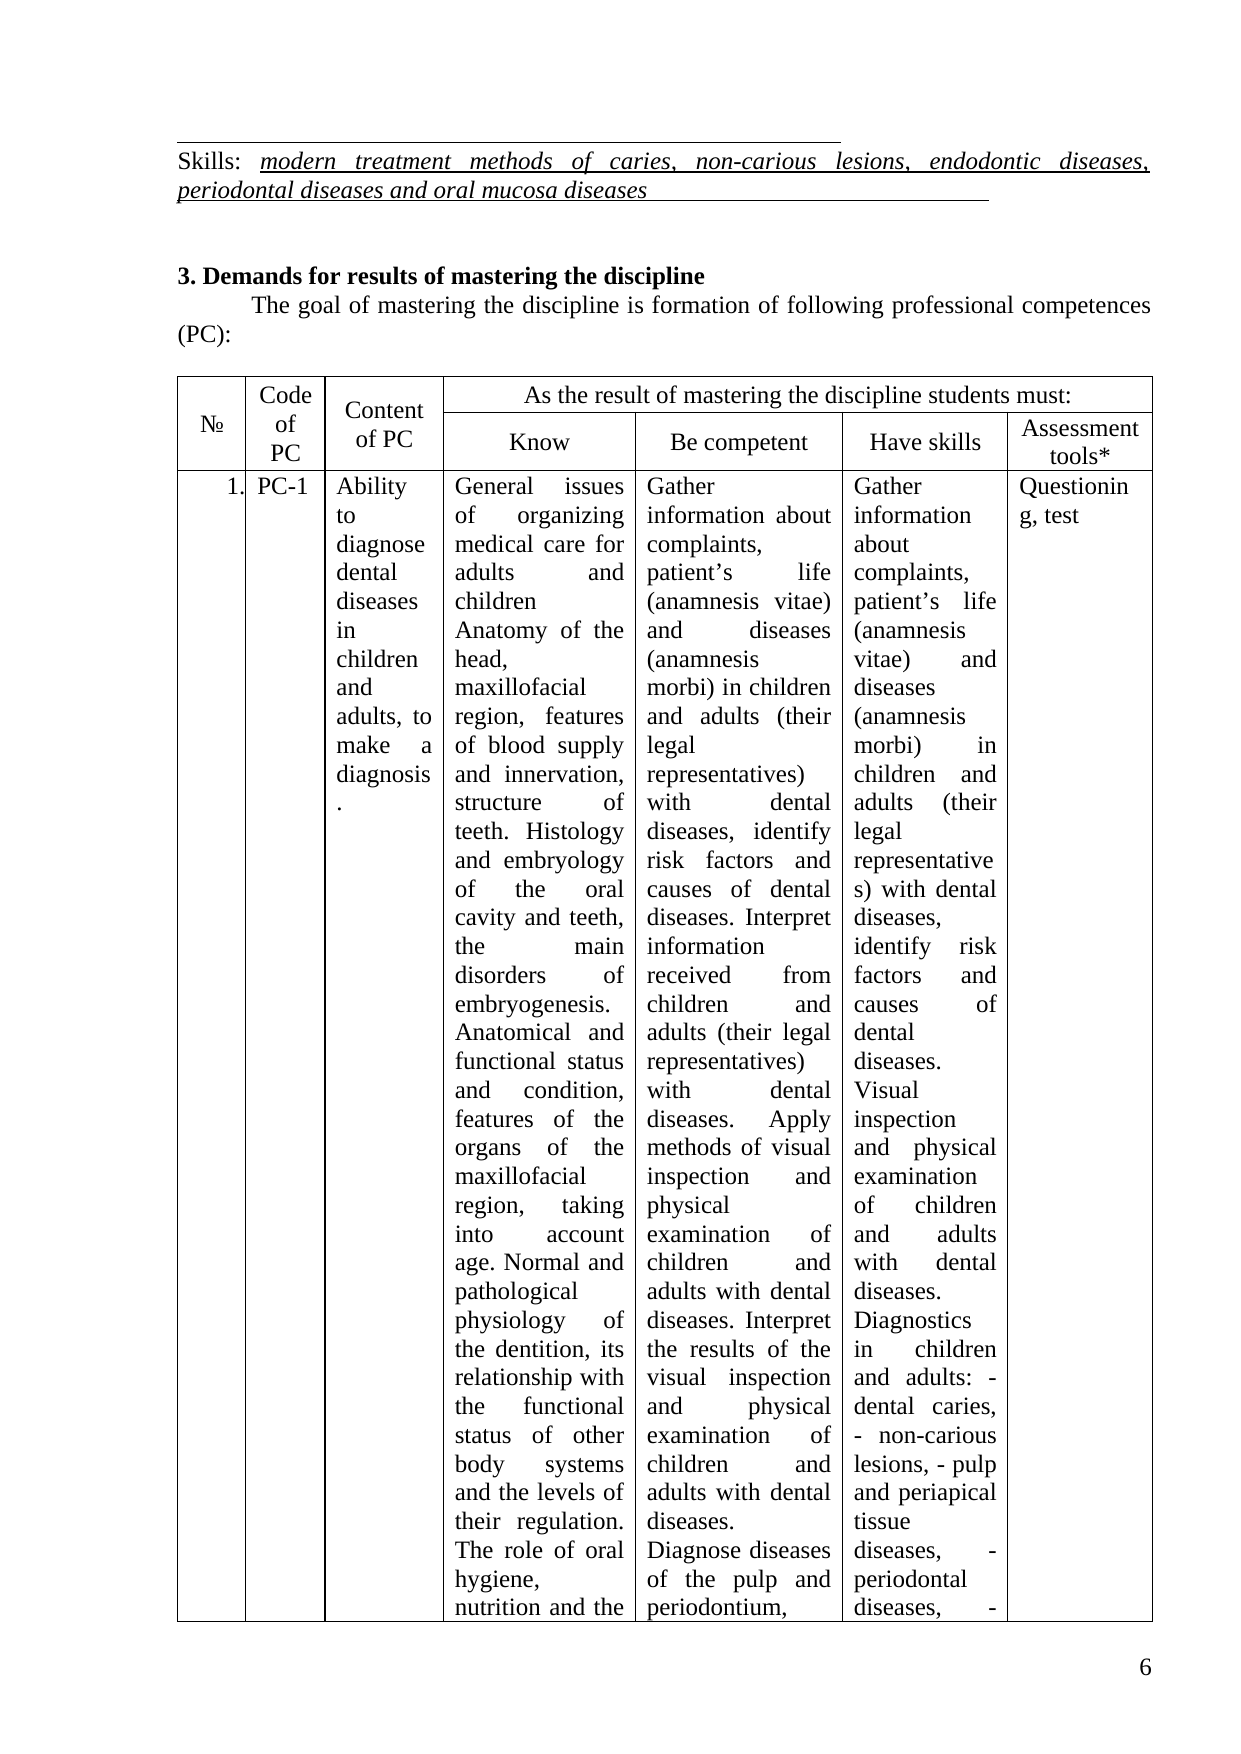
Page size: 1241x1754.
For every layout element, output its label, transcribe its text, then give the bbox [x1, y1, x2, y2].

table_header № [178, 377, 245, 470]
table_header Code of PC [246, 377, 324, 470]
table_cell Know [444, 413, 635, 470]
text 3. Demands for results of mastering the discipline [177, 261, 1152, 290]
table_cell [843, 471, 1007, 1621]
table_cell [326, 471, 443, 1621]
table_header As the result of mastering the discipline students must: [444, 377, 1152, 412]
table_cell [636, 471, 842, 1621]
table_cell PC-1 [246, 471, 324, 1621]
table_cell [444, 471, 635, 1621]
text Skills: modern treatment methods of caries, non-carious lesions, endodontic diseases, periodontal diseases and oral mucosa diseases [177, 146, 1152, 204]
text The goal of mastering the discipline is formation of following professional competences (PC): [177, 290, 1152, 347]
table_cell [178, 471, 245, 1621]
table_cell Questioning, test [1008, 471, 1152, 1621]
table_cell Be competent [636, 413, 842, 470]
table_header Content of PC [326, 377, 443, 470]
table_cell Assessment tools* [1008, 413, 1152, 470]
table_cell Have skills [843, 413, 1007, 470]
